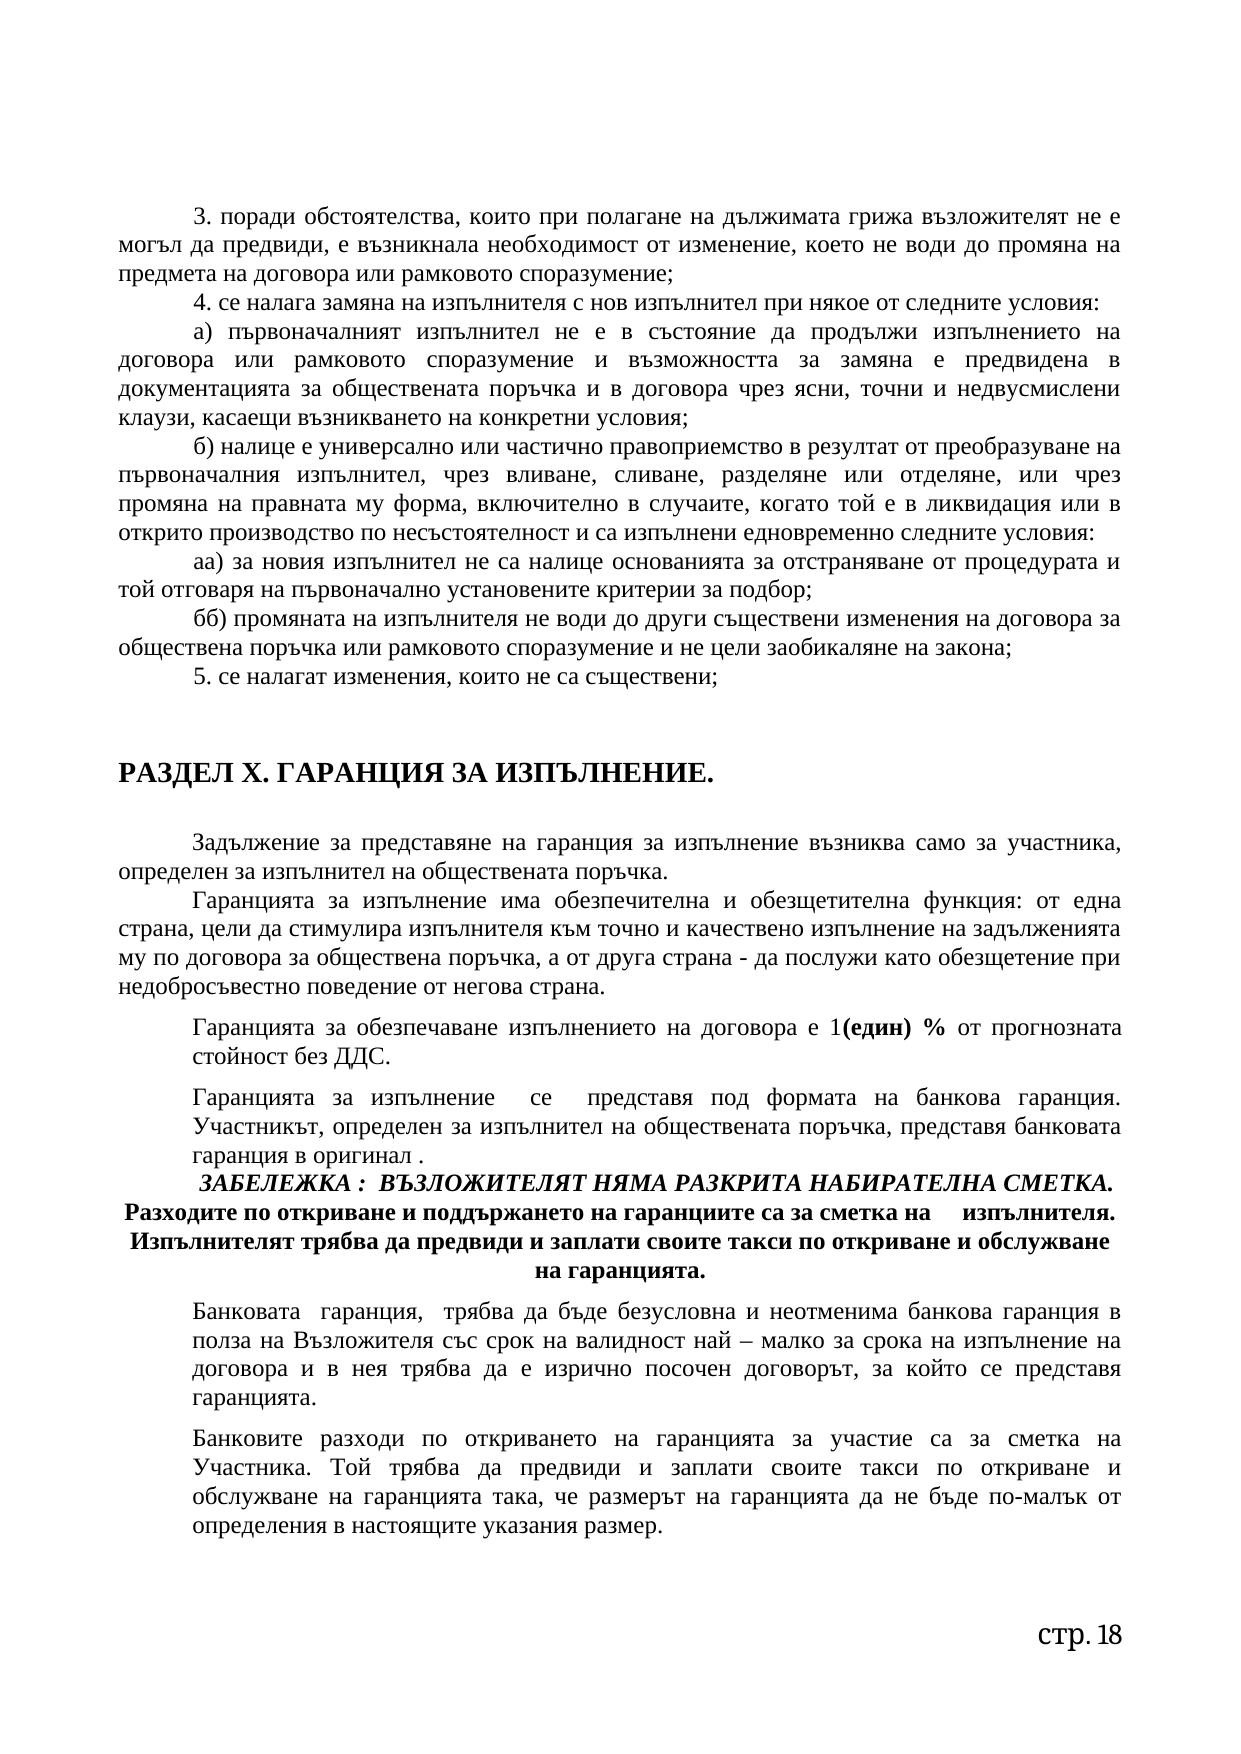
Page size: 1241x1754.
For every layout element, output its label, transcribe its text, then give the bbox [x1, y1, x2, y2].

text 3. поради обстоятелства, които при полагане на дължимата грижа възложителят не е могъл да предвиди, е възникнала необходимост от изменение, което не води до промяна на предмета на договора или рамковото споразумение; [118, 201, 1122, 287]
text Банковите разходи по откриването на гаранцията за участие са за сметка на Участника. Той трябва да предвиди и заплати своите такси по откриване и обслужване на гаранцията така, че размерът на гаранцията да не бъде по-малък от определения в настоящите указания размер. [192, 1423, 1122, 1538]
text а) първоначалният изпълнител не е в състояние да продължи изпълнението на договора или рамковото споразумение и възможността за замяна е предвидена в документацията за обществената поръчка и в договора чрез ясни, точни и недвусмислени клаузи, касаещи възникването на конкретни условия; [118, 316, 1122, 431]
text РАЗДЕЛ X. ГАРАНЦИЯ ЗА ИЗПЪЛНЕНИЕ. [118, 756, 1122, 789]
text бб) промяната на изпълнителя не води до други съществени изменения на договора за обществена поръчка или рамковото споразумение и не цели заобикаляне на закона; [118, 603, 1122, 661]
text Банковата гаранция, трябва да бъде безусловна и неотменима банкова гаранция в полза на Възложителя със срок на валидност най – малко за срока на изпълнение на договора и в нея трябва да е изрично посочен договорът, за който се представя гаранцията. [192, 1296, 1122, 1411]
text 5. се налагат изменения, които не са съществени; [118, 661, 1122, 689]
text Гаранцията за обезпечаване изпълнението на договора е 1(един) % от прогнозната стойност без ДДС. [192, 1012, 1122, 1070]
text Задължение за представяне на гаранция за изпълнение възниква само за участника, определен за изпълнител на обществената поръчка. [118, 827, 1122, 885]
text ЗАБЕЛЕЖКА : ВЪЗЛОЖИТЕЛЯТ НЯМА РАЗКРИТА НАБИРАТЕЛНА СМЕТКА. [118, 1168, 1122, 1197]
text Разходите по откриване и поддържането на гаранциите са за сметка на изпълнителя. Изпълнителят трябва да предвиди и заплати своите такси по откриване и обслужване на гаранцията. [118, 1197, 1122, 1283]
text Гаранцията за изпълнение се представя под формата на банкова гаранция. Участникът, определен за изпълнител на обществената поръчка, представя банковата гаранция в оригинал . [192, 1082, 1122, 1168]
text б) налице е универсално или частично правоприемство в резултат от преобразуване на първоначалния изпълнител, чрез вливане, сливане, разделяне или отделяне, или чрез промяна на правната му форма, включително в случаите, когато той е в ликвидация или в открито производство по несъстоятелност и са изпълнени едновременно следните условия: [118, 431, 1122, 546]
text аа) за новия изпълнител не са налице основанията за отстраняване от процедурата и той отговаря на първоначално установените критерии за подбор; [118, 546, 1122, 603]
text 4. се налага замяна на изпълнителя с нов изпълнител при някое от следните условия: [118, 287, 1122, 316]
text Гаранцията за изпълнение има обезпечителна и обезщетителна функция: от една страна, цели да стимулира изпълнителя към точно и качествено изпълнение на задълженията му по договора за обществена поръчка, а от друга страна - да послужи като обезщетение при недобросъвестно поведение от негова страна. [118, 885, 1122, 1000]
